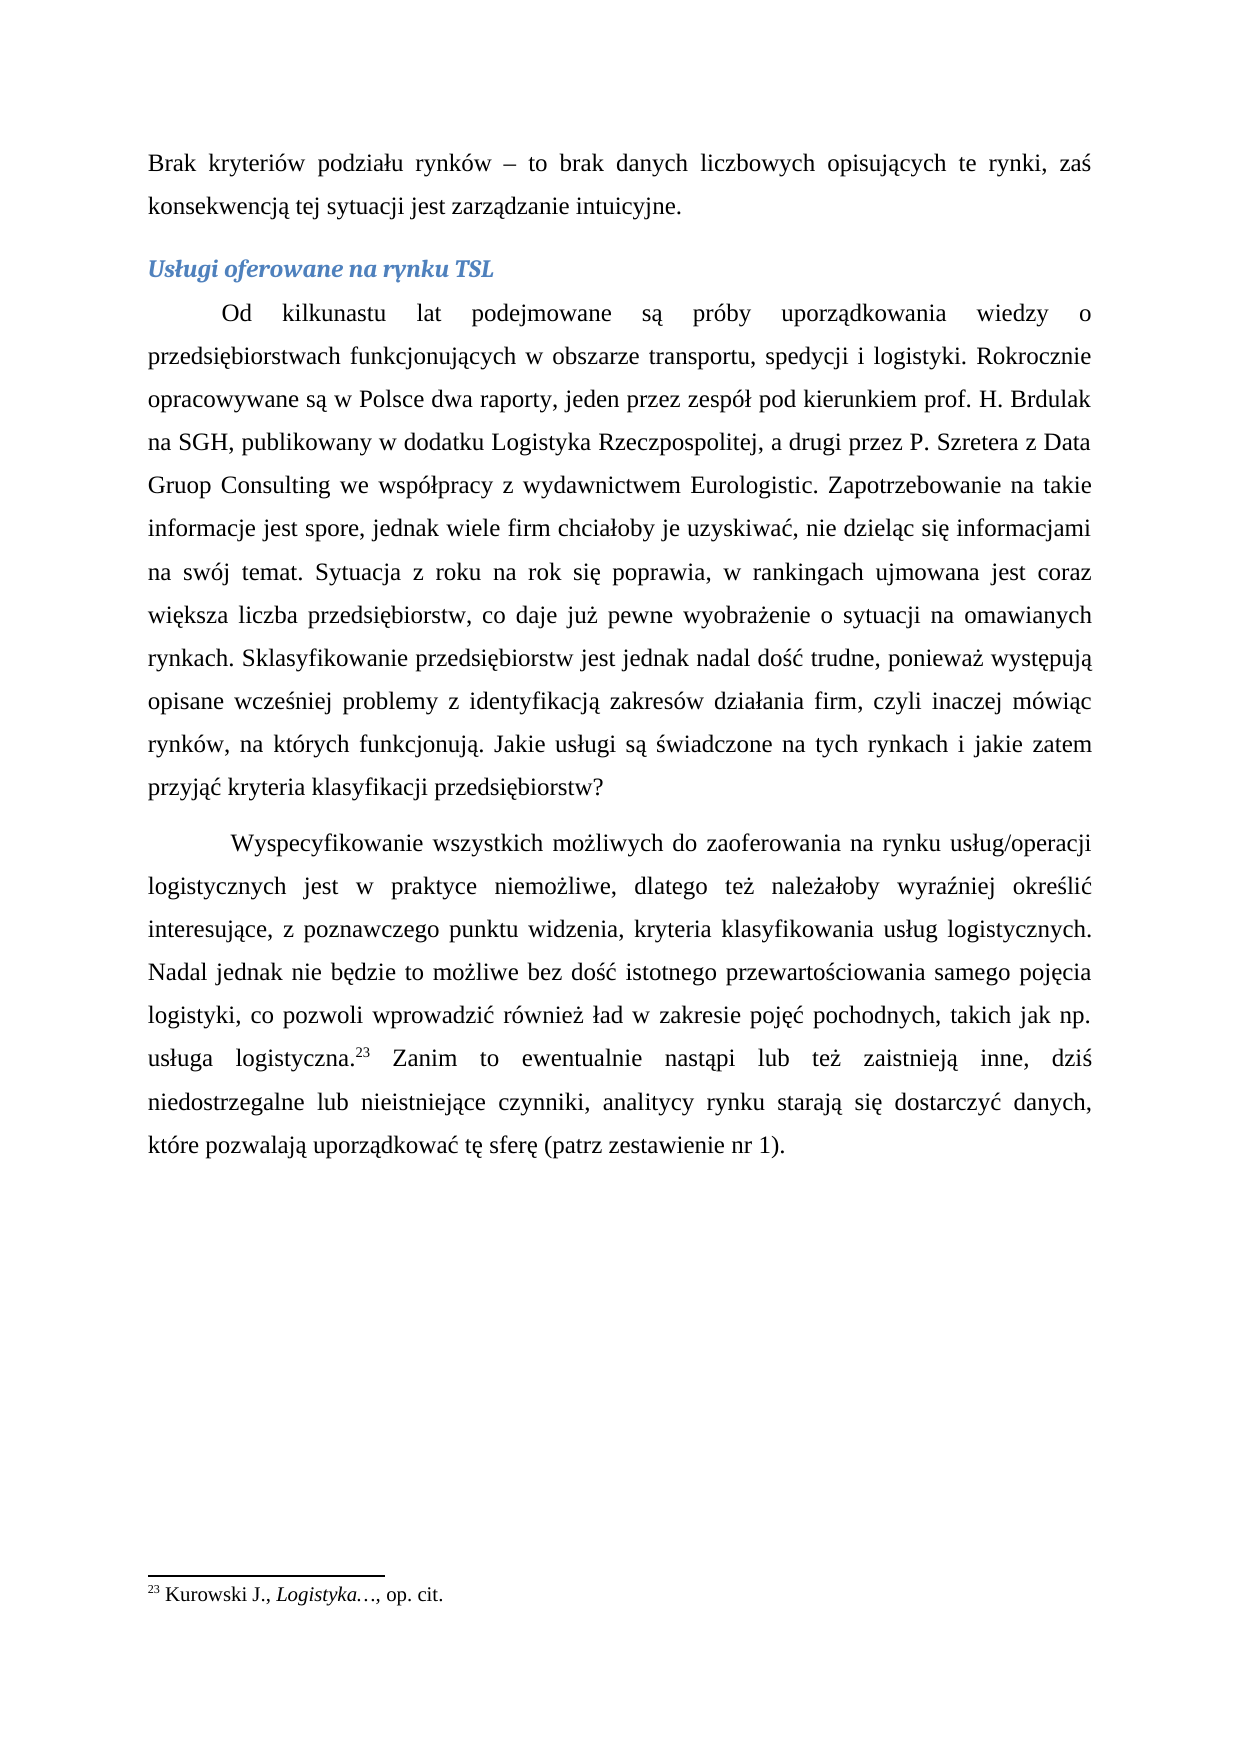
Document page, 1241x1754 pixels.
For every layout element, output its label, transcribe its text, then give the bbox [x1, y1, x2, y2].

text Od kilkunastu lat podejmowane są próby uporządkowania wiedzy o przedsiębiorstwach funkcjonujących w obszarze transportu, spedycji i logistyki. Rokrocznie opracowywane są w Polsce dwa raporty, jeden przez zespół pod kierunkiem prof. H. Brdulak na SGH, publikowany w dodatku Logistyka Rzeczpospolitej, a drugi przez P. Szretera z Data Gruop Consulting we współpracy z wydawnictwem Eurologistic. Zapotrzebowanie na takie informacje jest spore, jednak wiele firm chciałoby je uzyskiwać, nie dzieląc się informacjami na swój temat. Sytuacja z roku na rok się poprawia, w rankingach ujmowana jest coraz większa liczba przedsiębiorstw, co daje już pewne wyobrażenie o sytuacji na omawianych rynkach. Sklasyfikowanie przedsiębiorstw jest jednak nadal dość trudne, ponieważ występują opisane wcześniej problemy z identyfikacją zakresów działania firm, czyli inaczej mówiąc rynków, na których funkcjonują. Jakie usługi są świadczone na tych rynkach i jakie zatem przyjąć kryteria klasyfikacji przedsiębiorstw? [148, 298, 1093, 801]
subtitle Usługi oferowane na rynku TSL [148, 255, 1093, 283]
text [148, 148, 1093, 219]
text Wyspecyfikowanie wszystkich możliwych do zaoferowania na rynku usług/operacji logistycznych jest w praktyce niemożliwe, dlatego też należałoby wyraźniej określić interesujące, z poznawczego punktu widzenia, kryteria klasyfikowania usług logistycznych. Nadal jednak nie będzie to możliwe bez dość istotnego przewartościowania samego pojęcia logistyki, co pozwoli wprowadzić również ład w zakresie pojęć pochodnych, takich jak np. usługa logistyczna. Zanim to ewentualnie nastąpi lub też zaistnieją inne, dziś niedostrzegalne lub nieistniejące czynniki, analitycy rynku starają się dostarczyć danych, które pozwalają uporządkować tę sferę (patrz zestawienie nr 1). [148, 828, 1093, 1158]
